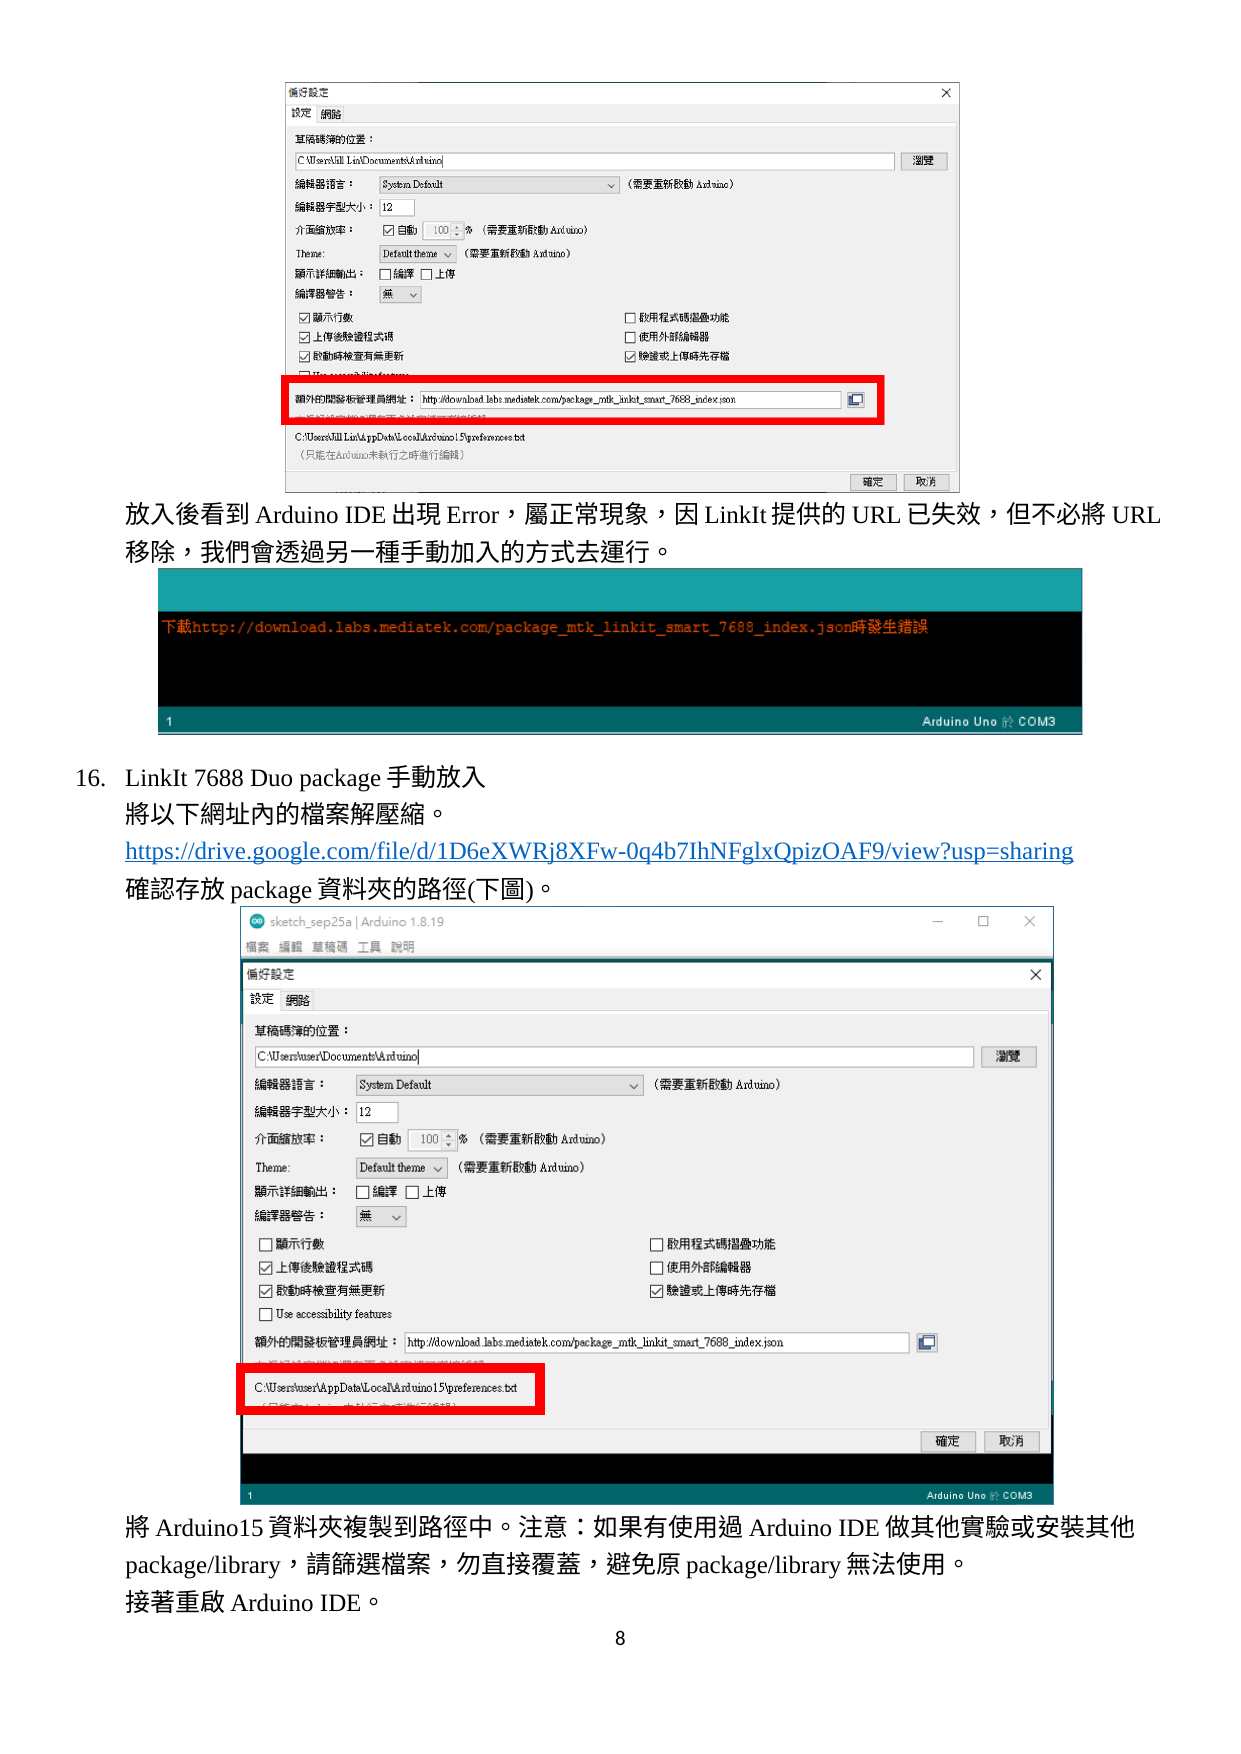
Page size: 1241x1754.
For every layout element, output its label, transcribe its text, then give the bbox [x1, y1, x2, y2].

text 放入後看到Arduino IDE出現Error，屬正常現象，因LinkIt提供的URL已失效，但不必將URL移除，我們會透過另一種手動加入的方式去運行。 [125, 494, 1165, 569]
picture [158, 568, 1083, 735]
picture [240, 906, 1054, 1505]
list 將Arduino15資料夾複製到路徑中。注意：如果有使用過Arduino IDE做其他實驗或安裝其他package/library，請篩選檔案，勿直接覆蓋，避免原package/library無法使用。 [125, 1506, 1165, 1581]
list 確認存放package資料夾的路徑(下圖)。 [125, 869, 1165, 906]
list 將以下網址內的檔案解壓縮。 https://drive.google.com/file/d/1D6eXWRj8XFw-0q4b7IhNFglxQpizOAF9/view?usp=sharing [125, 794, 1165, 869]
list LinkIt 7688 Duo package手動放入 [75, 756, 1165, 794]
picture [245, 1373, 535, 1406]
list 接著重啟Arduino IDE。 [125, 1581, 1165, 1619]
picture [280, 81, 960, 493]
